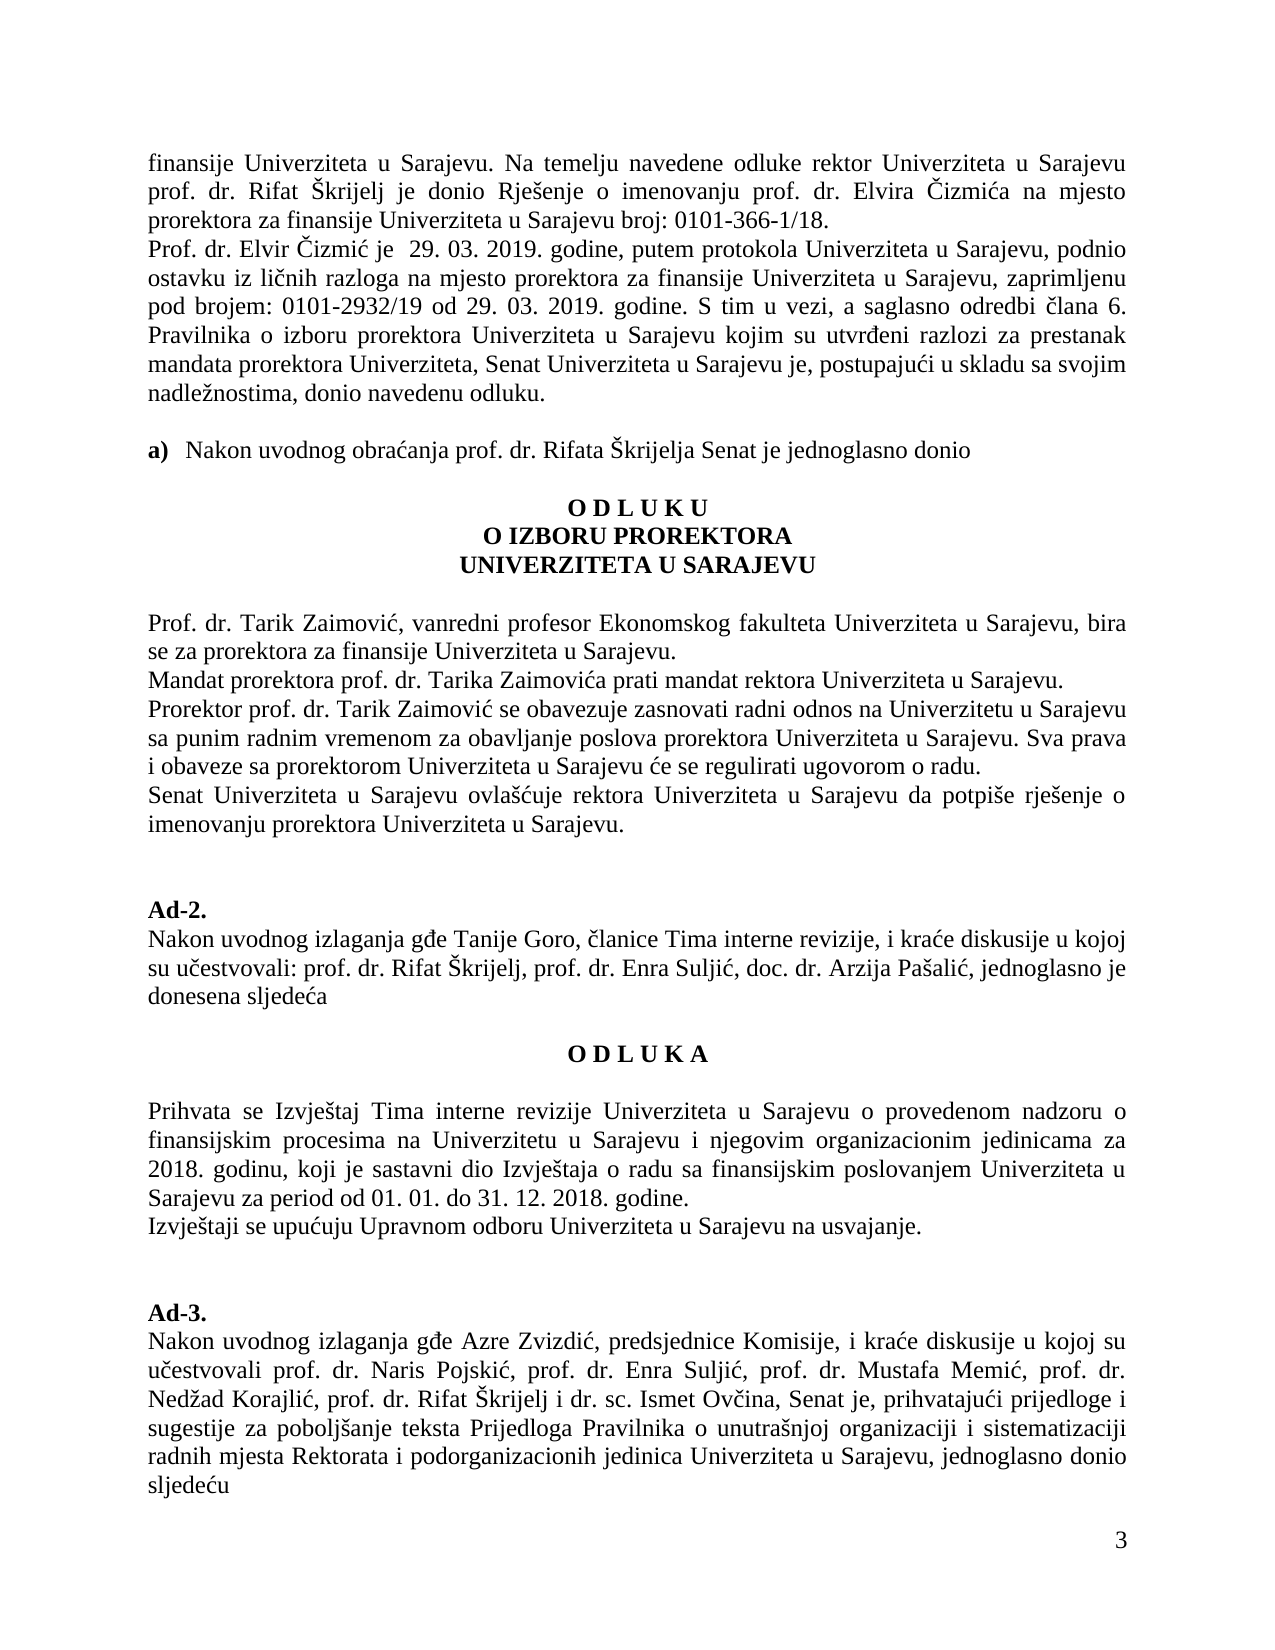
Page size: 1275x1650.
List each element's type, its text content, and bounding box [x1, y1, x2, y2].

text Prof. dr. Tarik Zaimović, vanredni profesor Ekonomskog fakulteta Univerziteta u Sarajevu, bira se za prorektora za finansije Univerziteta u Sarajevu. [148, 608, 1127, 665]
list Prihvata se Izvještaj Tima interne revizije Univerziteta u Sarajevu o provedenom nadzoru o finansijskim procesima na Univerzitetu u Sarajevu i njegovim organizacionim jedinicama za 2018. godinu, koji je sastavni dio Izvještaja o radu sa finansijskim poslovanjem Univerziteta u Sarajevu za period od 01. 01. do 31. 12. 2018. godine. [148, 1096, 1127, 1211]
text O D L U K U [148, 493, 1127, 521]
text Senat Univerziteta u Sarajevu ovlašćuje rektora Univerziteta u Sarajevu da potpiše rješenje o imenovanju prorektora Univerziteta u Sarajevu. [148, 780, 1127, 838]
text Prof. dr. Elvir Čizmić je 29. 03. 2019. godine, putem protokola Univerziteta u Sarajevu, podnio ostavku iz ličnih razloga na mjesto prorektora za finansije Univerziteta u Sarajevu, zaprimljenu pod brojem: 0101-2932/19 od 29. 03. 2019. godine. S tim u vezi, a saglasno odredbi člana 6. Pravilnika o izboru prorektora Univerziteta u Sarajevu kojim su utvrđeni razlozi za prestanak mandata prorektora Univerziteta, Senat Univerziteta u Sarajevu je, postupajući u skladu sa svojim nadležnostima, donio navedenu odluku. [148, 234, 1127, 406]
list Nakon uvodnog obraćanja prof. dr. Rifata Škrijelja Senat je jednoglasno donio [148, 435, 1127, 464]
text O IZBORU PROREKTORA [148, 521, 1127, 550]
list Izvještaji se upućuju Upravnom odboru Univerziteta u Sarajevu na usvajanje. [148, 1211, 1127, 1240]
text Ad-2. [148, 895, 1127, 924]
text UNIVERZITETA U SARAJEVU [148, 550, 1127, 579]
text Mandat prorektora prof. dr. Tarika Zaimovića prati mandat rektora Univerziteta u Sarajevu. [148, 665, 1127, 694]
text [148, 148, 1127, 234]
text O D L U K A [148, 1039, 1127, 1068]
text Nakon uvodnog izlaganja gđe Tanije Goro, članice Tima interne revizije, i kraće diskusije u kojoj su učestvovali: prof. dr. Rifat Škrijelj, prof. dr. Enra Suljić, doc. dr. Arzija Pašalić, jednoglasno je donesena sljedeća [148, 924, 1127, 1010]
text Nakon uvodnog izlaganja gđe Azre Zvizdić, predsjednice Komisije, i kraće diskusije u kojoj su učestvovali prof. dr. Naris Pojskić, prof. dr. Enra Suljić, prof. dr. Mustafa Memić, prof. dr. Nedžad Korajlić, prof. dr. Rifat Škrijelj i dr. sc. Ismet Ovčina, Senat je, prihvatajući prijedloge i sugestije za poboljšanje teksta Prijedloga Pravilnika o unutrašnjoj organizaciji i sistematizaciji radnih mjesta Rektorata i podorganizacionih jedinica Univerziteta u Sarajevu, jednoglasno donio sljedeću [148, 1326, 1127, 1499]
text Prorektor prof. dr. Tarik Zaimović se obavezuje zasnovati radni odnos na Univerzitetu u Sarajevu sa punim radnim vremenom za obavljanje poslova prorektora Univerziteta u Sarajevu. Sva prava i obaveze sa prorektorom Univerziteta u Sarajevu će se regulirati ugovorom o radu. [148, 694, 1127, 780]
text Ad-3. [148, 1298, 1127, 1326]
